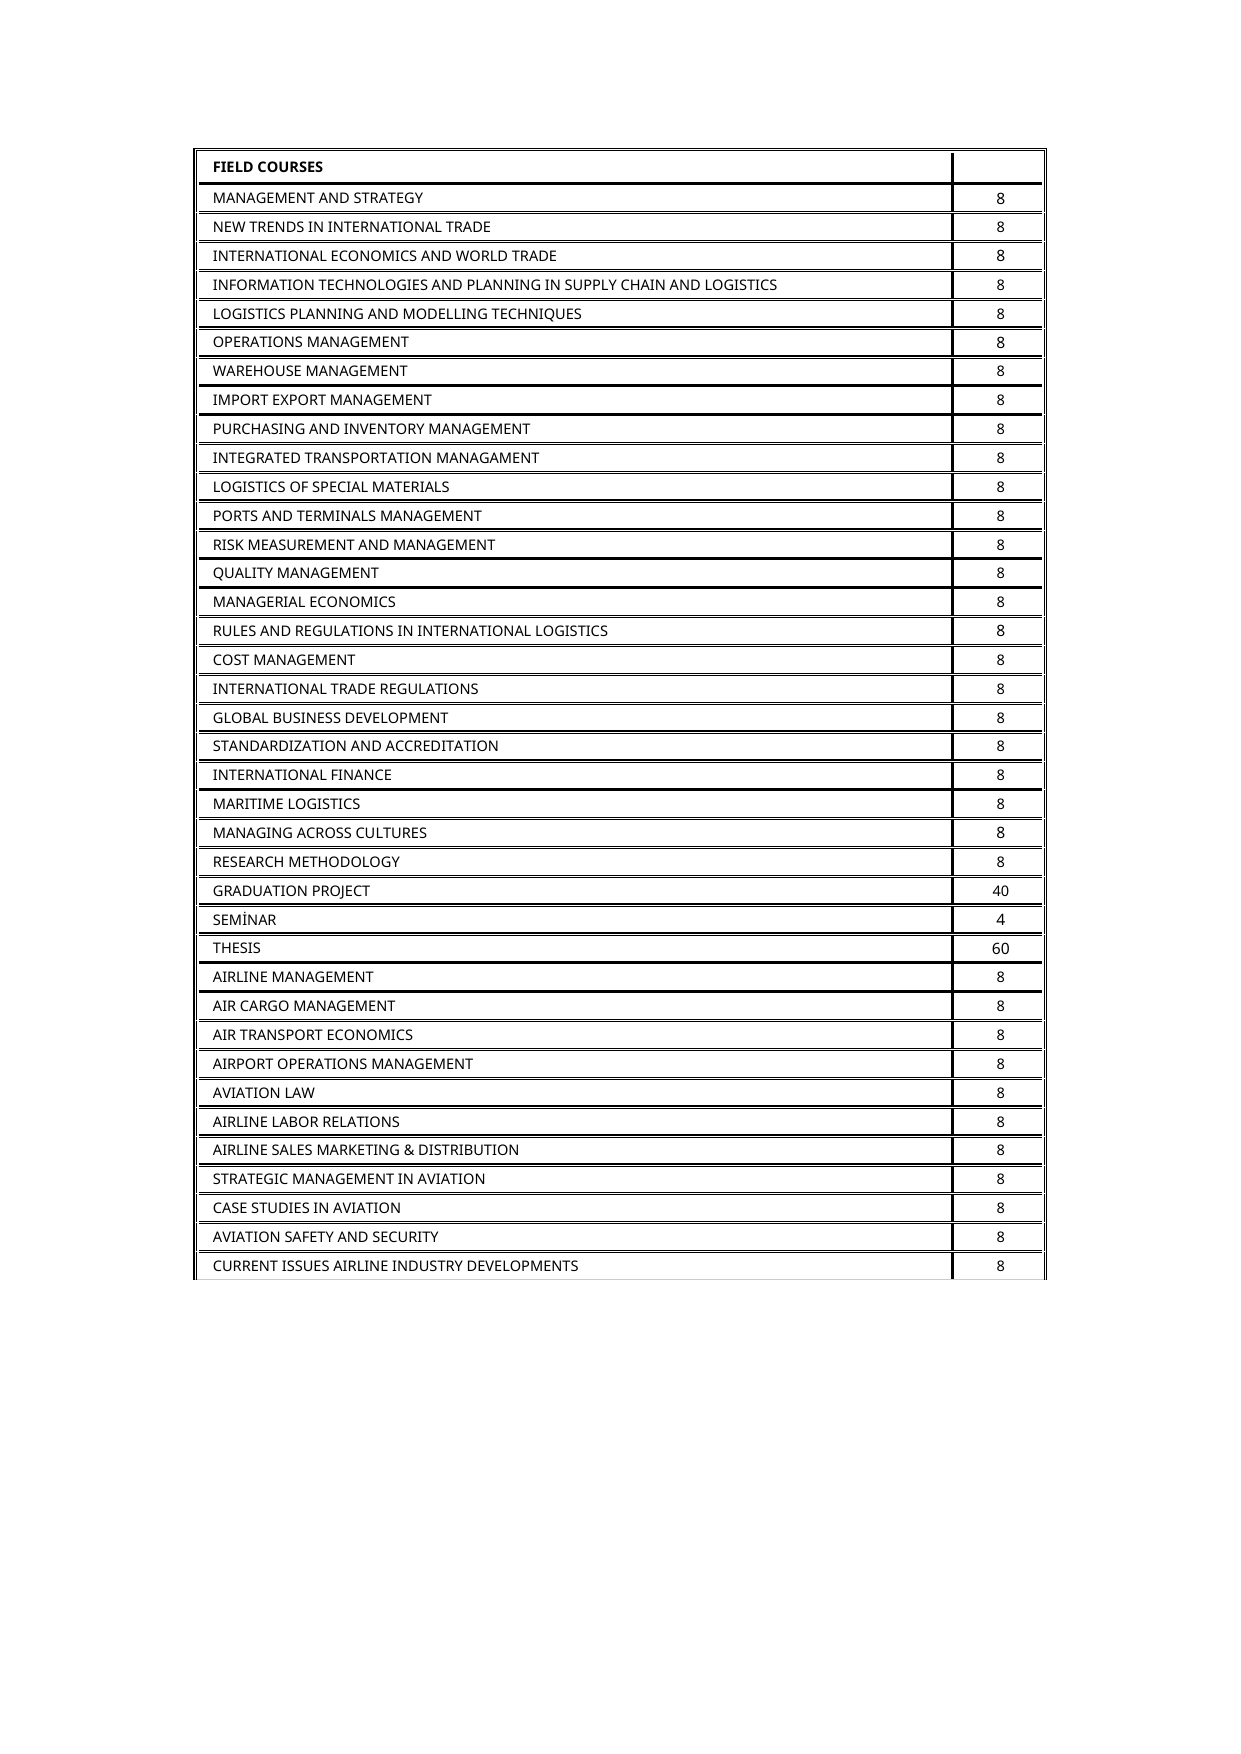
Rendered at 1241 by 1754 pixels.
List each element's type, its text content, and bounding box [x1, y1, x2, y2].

table_cell 8 [952, 644, 1045, 672]
table_cell 8 [954, 1076, 1044, 1105]
table_cell INTEGRATED TRANSPORTATION MANAGAMENT [195, 442, 952, 471]
table_cell AIR TRANSPORT ECONOMICS [195, 1019, 952, 1048]
table_cell 8 [954, 701, 1044, 730]
table_cell 8 [954, 413, 1045, 442]
table_cell 8 [954, 961, 1044, 990]
table_cell 8 [954, 269, 1044, 297]
table_cell WAREHOUSE MANAGEMENT [197, 355, 951, 384]
table_cell SEMİNAR [197, 903, 951, 932]
table_cell 8 [954, 788, 1045, 817]
table_cell 8 [954, 990, 1044, 1019]
table_cell 8 [952, 846, 1045, 874]
table_cell 8 [952, 615, 1045, 644]
table_cell STANDARDIZATION AND ACCREDITATION [197, 730, 951, 759]
table_cell MARITIME LOGISTICS [195, 788, 951, 817]
table_cell RULES AND REGULATIONS IN INTERNATIONAL LOGISTICS [195, 615, 952, 644]
table_cell 8 [954, 1250, 1044, 1278]
table_cell 8 [954, 528, 1044, 557]
table_cell 8 [954, 586, 1044, 615]
table_cell AIRLINE LABOR RELATIONS [197, 1105, 951, 1134]
table_cell AIRLINE SALES MARKETING & DISTRIBUTION [197, 1134, 951, 1163]
table_cell 8 [954, 499, 1044, 528]
table_cell LOGISTICS OF SPECIAL MATERIALS [195, 471, 952, 499]
table_cell NEW TRENDS IN INTERNATIONAL TRADE [195, 211, 952, 240]
table_cell 8 [952, 1019, 1045, 1048]
table_cell AIR CARGO MANAGEMENT [197, 990, 951, 1019]
table_cell CASE STUDIES IN AVIATION [195, 1192, 952, 1221]
table_cell 8 [952, 211, 1045, 240]
table_cell RESEARCH METHODOLOGY [195, 846, 952, 874]
table_cell 8 [952, 471, 1045, 499]
table_cell 8 [954, 557, 1044, 586]
table_cell IMPORT EXPORT MANAGEMENT [197, 384, 951, 413]
table_cell 60 [954, 932, 1044, 961]
table_cell 8 [954, 384, 1044, 413]
table_cell 8 [952, 240, 1045, 268]
table_cell INTERNATIONAL TRADE REGULATIONS [197, 673, 951, 701]
table_cell MANAGING ACROSS CULTURES [195, 817, 952, 846]
table_cell MANAGERIAL ECONOMICS [197, 586, 951, 615]
table_cell PORTS AND TERMINALS MANAGEMENT [197, 499, 951, 528]
table_cell 8 [952, 817, 1045, 846]
table_cell FIELD COURSES [197, 151, 952, 182]
table_cell CURRENT ISSUES AIRLINE INDUSTRY DEVELOPMENTS [197, 1250, 951, 1278]
table_cell AIRPORT OPERATIONS MANAGEMENT [195, 1048, 952, 1076]
table_cell INFORMATION TECHNOLOGIES AND PLANNING IN SUPPLY CHAIN AND LOGISTICS [197, 269, 951, 297]
table_cell 8 [952, 1048, 1045, 1076]
table_cell THESIS [197, 932, 951, 961]
table_cell GRADUATION PROJECT [197, 875, 951, 903]
table_cell 8 [952, 1221, 1045, 1249]
table_cell 8 [952, 1192, 1045, 1221]
table_cell 8 [954, 355, 1044, 384]
table_cell QUALITY MANAGEMENT [197, 557, 951, 586]
table_cell 8 [954, 1105, 1044, 1134]
table_cell COST MANAGEMENT [195, 644, 952, 672]
table_cell PURCHASING AND INVENTORY MANAGEMENT [195, 413, 951, 442]
table_cell [952, 151, 1044, 182]
table_cell 8 [954, 759, 1044, 788]
table_cell RISK MEASUREMENT AND MANAGEMENT [197, 528, 951, 557]
table_cell INTERNATIONAL FINANCE [197, 759, 951, 788]
table_cell 8 [954, 673, 1044, 701]
table_cell AVIATION LAW [197, 1076, 951, 1105]
table_cell 8 [954, 730, 1044, 759]
table_cell 8 [954, 298, 1044, 326]
table_cell STRATEGIC MANAGEMENT IN AVIATION [197, 1163, 951, 1192]
table_cell GLOBAL BUSINESS DEVELOPMENT [197, 701, 951, 730]
table_cell AVIATION SAFETY AND SECURITY [195, 1221, 952, 1249]
table_cell 8 [954, 326, 1044, 355]
table_cell INTERNATIONAL ECONOMICS AND WORLD TRADE [195, 240, 952, 268]
table_cell 8 [954, 182, 1044, 211]
table_cell AIRLINE MANAGEMENT [197, 961, 951, 990]
table_cell MANAGEMENT AND STRATEGY [197, 182, 951, 211]
table_cell 8 [954, 1134, 1044, 1163]
table_cell LOGISTICS PLANNING AND MODELLING TECHNIQUES [197, 298, 951, 326]
table_cell OPERATIONS MANAGEMENT [197, 326, 951, 355]
table_cell 8 [954, 1163, 1044, 1192]
table_cell 4 [954, 903, 1044, 932]
table_cell 8 [952, 442, 1045, 471]
table_cell 40 [954, 875, 1044, 903]
